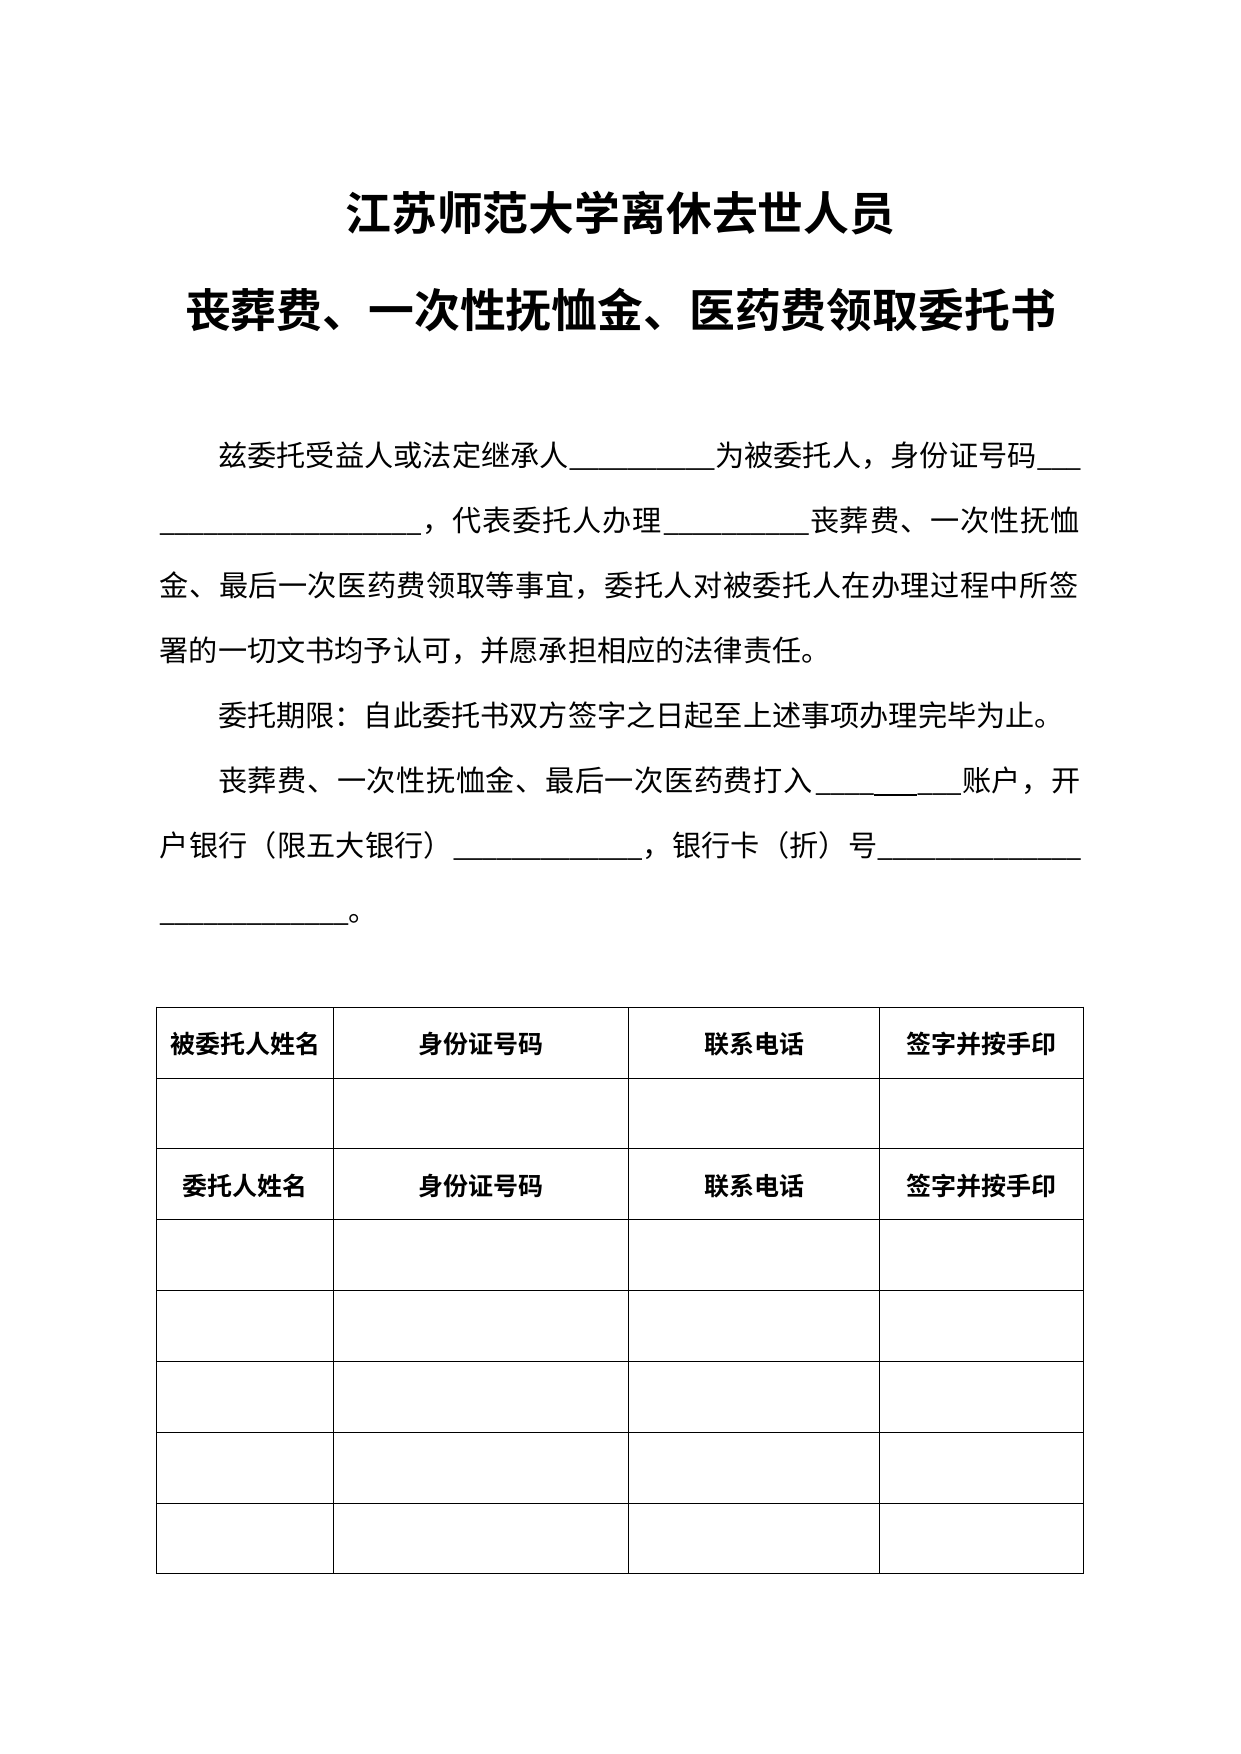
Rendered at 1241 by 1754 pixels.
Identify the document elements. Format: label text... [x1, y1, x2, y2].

table_cell 签字并按手印 [880, 1149, 1083, 1219]
table_cell 委托人姓名 [157, 1149, 333, 1219]
table_cell [334, 1291, 628, 1361]
table_cell [629, 1504, 879, 1573]
table_cell [157, 1079, 333, 1148]
table_cell [880, 1504, 1083, 1573]
table_cell [880, 1291, 1083, 1361]
text 委托期限：自此委托书双方签字之日起至上述事项办理完毕为止。 [159, 682, 1081, 747]
table_cell [880, 1220, 1083, 1290]
table_header 身份证号码 [334, 1008, 628, 1077]
table_cell [334, 1433, 628, 1502]
table_header 签字并按手印 [880, 1008, 1083, 1077]
table_header 联系电话 [629, 1008, 879, 1077]
table_cell [629, 1220, 879, 1290]
table_cell [157, 1433, 333, 1502]
text 丧葬费、一次性抚恤金、医药费领取委托书 [159, 259, 1081, 357]
table_cell 身份证号码 [334, 1149, 628, 1219]
text 丧葬费、一次性抚恤金、最后一次医药费打入____ ___账户，开户银行（限五大银行）_____________，银行卡（折）号___________________________。 [159, 747, 1081, 942]
table_cell [157, 1220, 333, 1290]
table_cell 联系电话 [629, 1149, 879, 1219]
table_cell [157, 1291, 333, 1361]
table_cell [629, 1291, 879, 1361]
text 兹委托受益人或法定继承人__________为被委托人，身份证号码_____________________，代表委托人办理__________丧葬费、一次性抚恤金、最后一次医药费领取等事宜，委托人对被委托人在办理过程中所签署的一切文书均予认可，并愿承担相应的法律责任。 [159, 422, 1081, 682]
table_cell [629, 1433, 879, 1502]
table_cell [629, 1362, 879, 1432]
table_header 被委托人姓名 [157, 1008, 333, 1077]
text 江苏师范大学离休去世人员 [159, 162, 1081, 259]
table_cell [157, 1362, 333, 1432]
table_cell [880, 1433, 1083, 1502]
table_cell [880, 1362, 1083, 1432]
table_cell [334, 1079, 628, 1148]
table_cell [334, 1504, 628, 1573]
table_cell [334, 1362, 628, 1432]
table_cell [629, 1079, 879, 1148]
table_cell [157, 1504, 333, 1573]
table_cell [334, 1220, 628, 1290]
table_cell [880, 1079, 1083, 1148]
